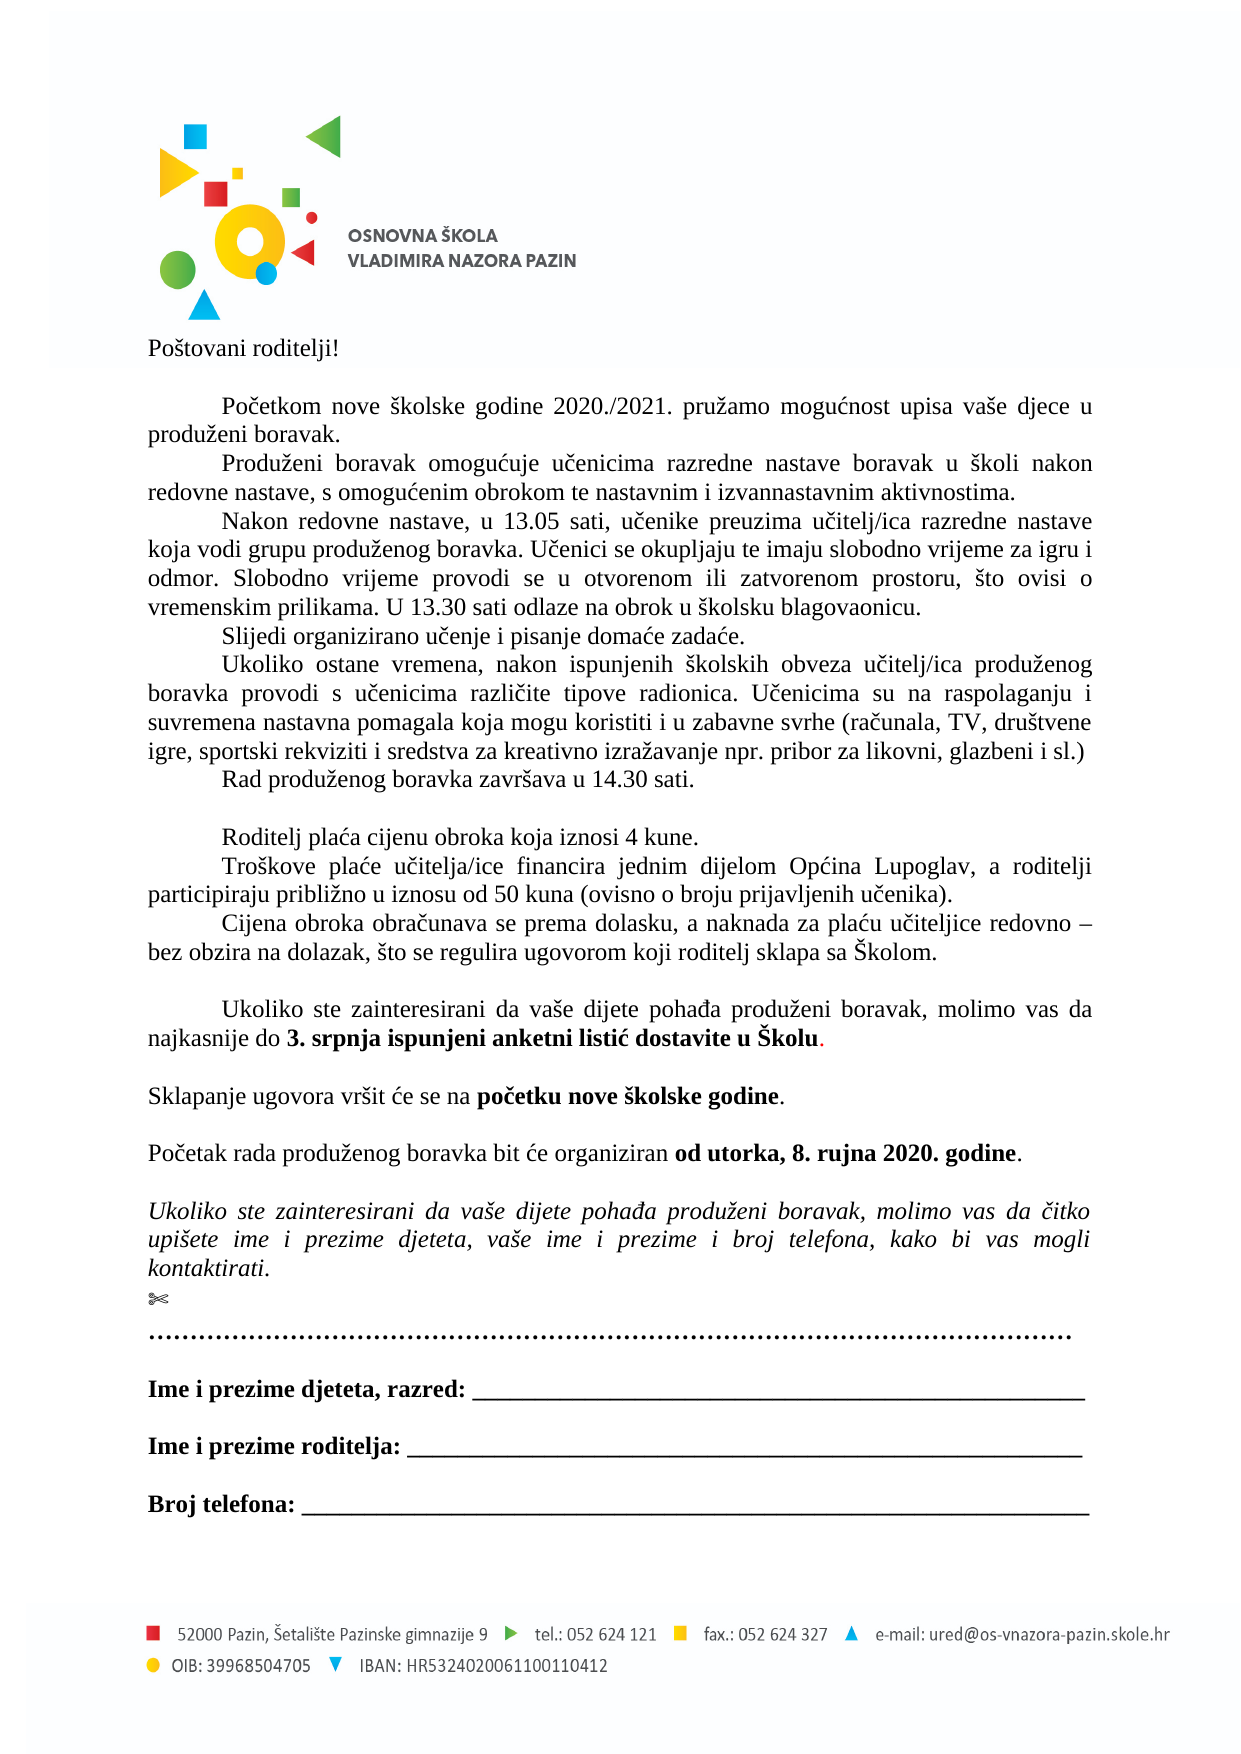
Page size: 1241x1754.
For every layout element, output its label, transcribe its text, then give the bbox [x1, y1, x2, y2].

text ✄………………………………………………………………………………………………… [148, 1282, 1093, 1345]
text Ime i prezime roditelja: ______________________________________________________ [148, 1431, 1093, 1489]
text Poštovani roditelji! [148, 333, 1093, 362]
text Ime i prezime djeteta, razred: _________________________________________________ [148, 1374, 1093, 1431]
text Početak rada produženog boravka bit će organiziran od utorka, 8. rujna 2020. godine. [148, 1138, 1093, 1167]
text Ukoliko ostane vremena, nakon ispunjenih školskih obveza učitelj/ica produženog boravka provodi s učenicima različite tipove radionica. Učenicima su na raspolaganju i suvremena nastavna pomagala koja mogu koristiti i u zabavne svrhe (računala, TV, društvene igre, sportski rekviziti i sredstva za kreativno izražavanje npr. pribor za likovni, glazbeni i sl.) [148, 649, 1093, 764]
text Ukoliko ste zainteresirani da vaše dijete pohađa produženi boravak, molimo vas da čitko upišete ime i prezime djeteta, vaše ime i prezime i broj telefona, kako bi vas mogli kontaktirati. [148, 1196, 1093, 1282]
text Ukoliko ste zainteresirani da vaše dijete pohađa produženi boravak, molimo vas da najkasnije do 3. srpnja ispunjeni anketni listić dostavite u Školu. [148, 994, 1093, 1052]
text Produženi boravak omogućuje učenicima razredne nastave boravak u školi nakon redovne nastave, s omogućenim obrokom te nastavnim i izvannastavnim aktivnostima. [148, 448, 1093, 506]
text Rad produženog boravka završava u 14.30 sati. [148, 764, 1093, 793]
text Roditelj plaća cijenu obroka koja iznosi 4 kune. [148, 822, 1093, 851]
text Troškove plaće učitelja/ice financira jednim dijelom Općina Lupoglav, a roditelji participiraju približno u iznosu od 50 kuna (ovisno o broju prijavljenih učenika). [148, 851, 1093, 908]
text Cijena obroka obračunava se prema dolasku, a naknada za plaću učiteljice redovno – bez obzira na dolazak, što se regulira ugovorom koji roditelj sklapa sa Školom. [148, 908, 1093, 966]
text Sklapanje ugovora vršit će se na početku nove školske godine. [148, 1081, 1093, 1109]
text Broj telefona: _______________________________________________________________ [148, 1489, 1093, 1517]
picture [26, 1603, 1241, 1754]
text Nakon redovne nastave, u 13.05 sati, učenike preuzima učitelj/ica razredne nastave koja vodi grupu produženog boravka. Učenici se okupljaju te imaju slobodno vrijeme za igru i odmor. Slobodno vrijeme provodi se u otvorenom ili zatvorenom prostoru, što ovisi o vremenskim prilikama. U 13.30 sati odlaze na obrok u školsku blagovaonicu. [148, 506, 1093, 621]
text Početkom nove školske godine 2020./2021. pružamo mogućnost upisa vaše djece u produženi boravak. [148, 391, 1093, 448]
text Slijedi organizirano učenje i pisanje domaće zadaće. [148, 621, 1093, 649]
picture [49, 11, 1241, 368]
